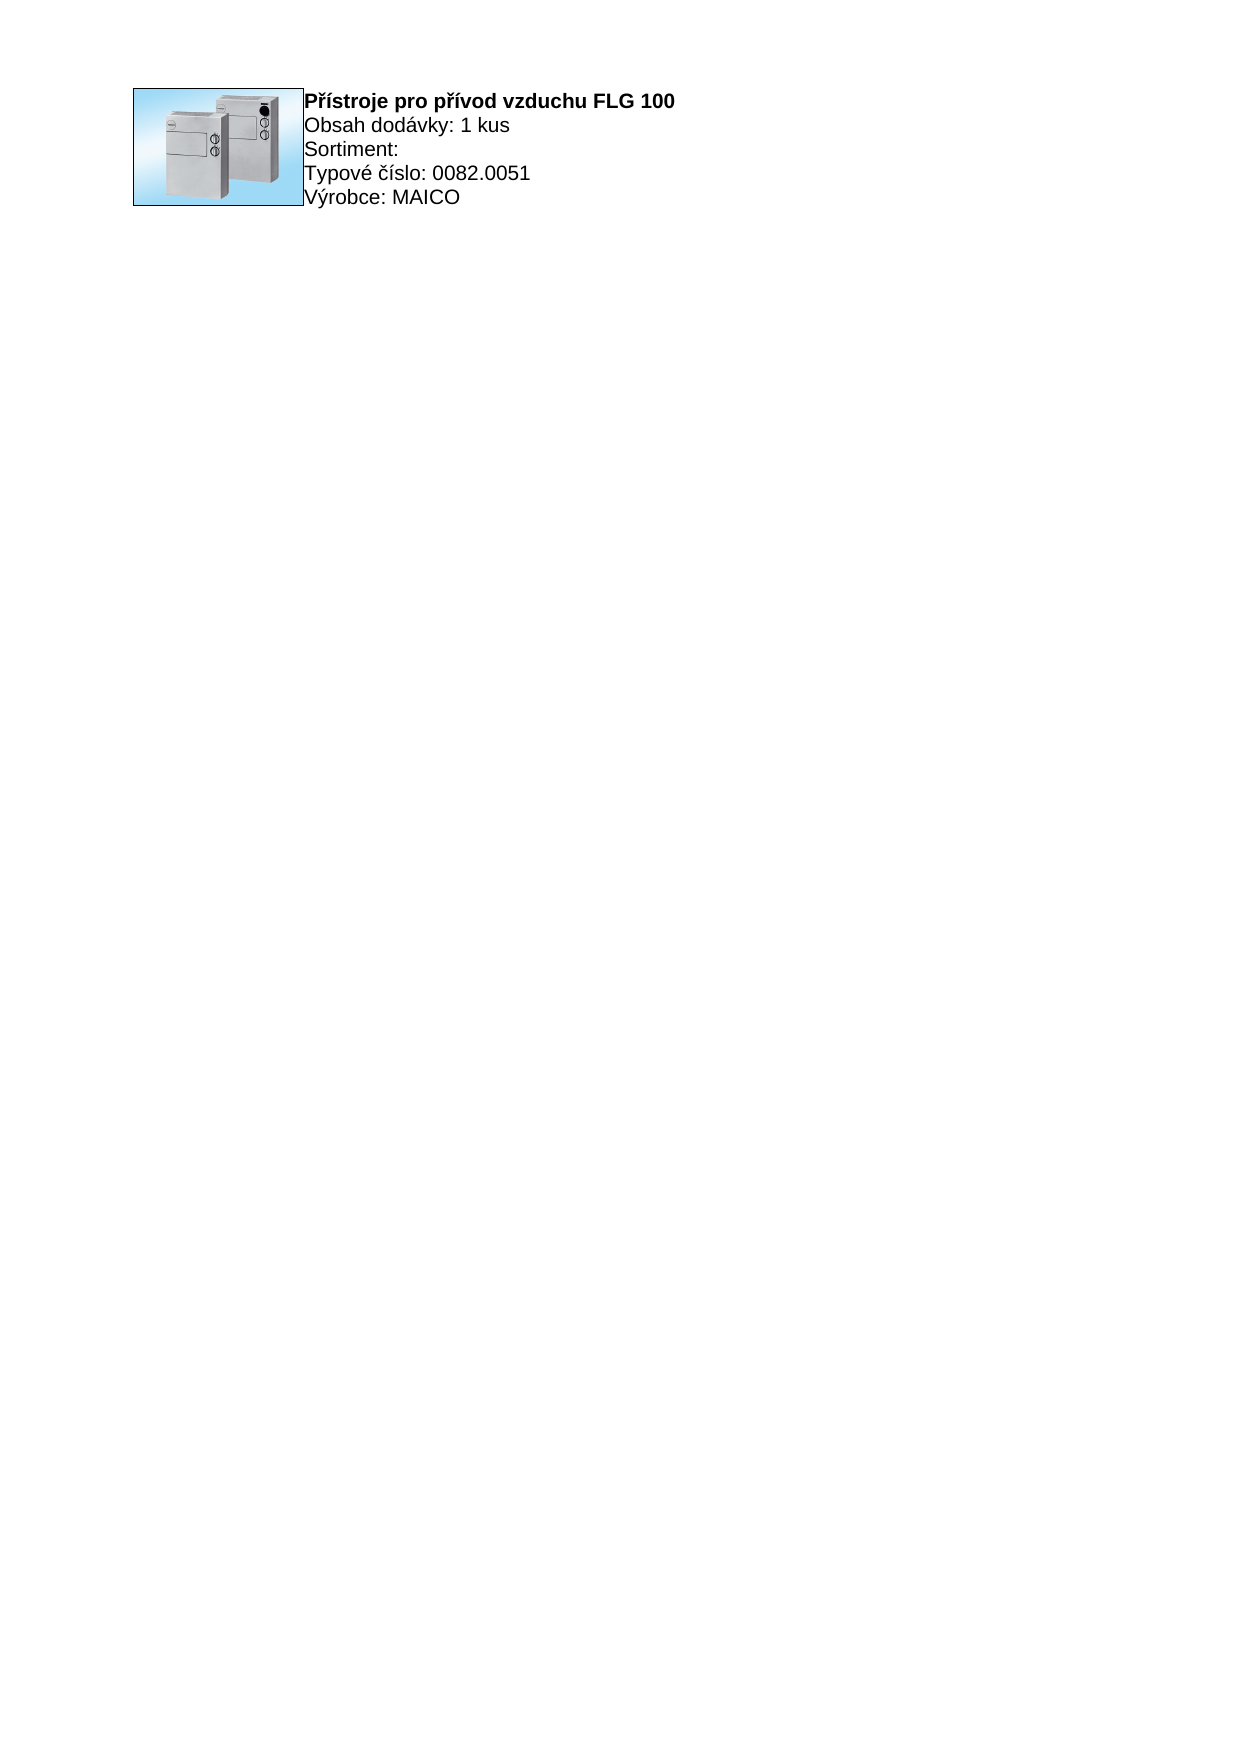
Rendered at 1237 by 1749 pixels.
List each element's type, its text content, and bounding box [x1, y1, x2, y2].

text Přístroje pro přívod vzduchu FLG 100Obsah dodávky: 1 kusSortiment: Typové číslo: 0082.0051Výrobce: MAICO [133, 89, 1148, 208]
picture [134, 89, 303, 205]
